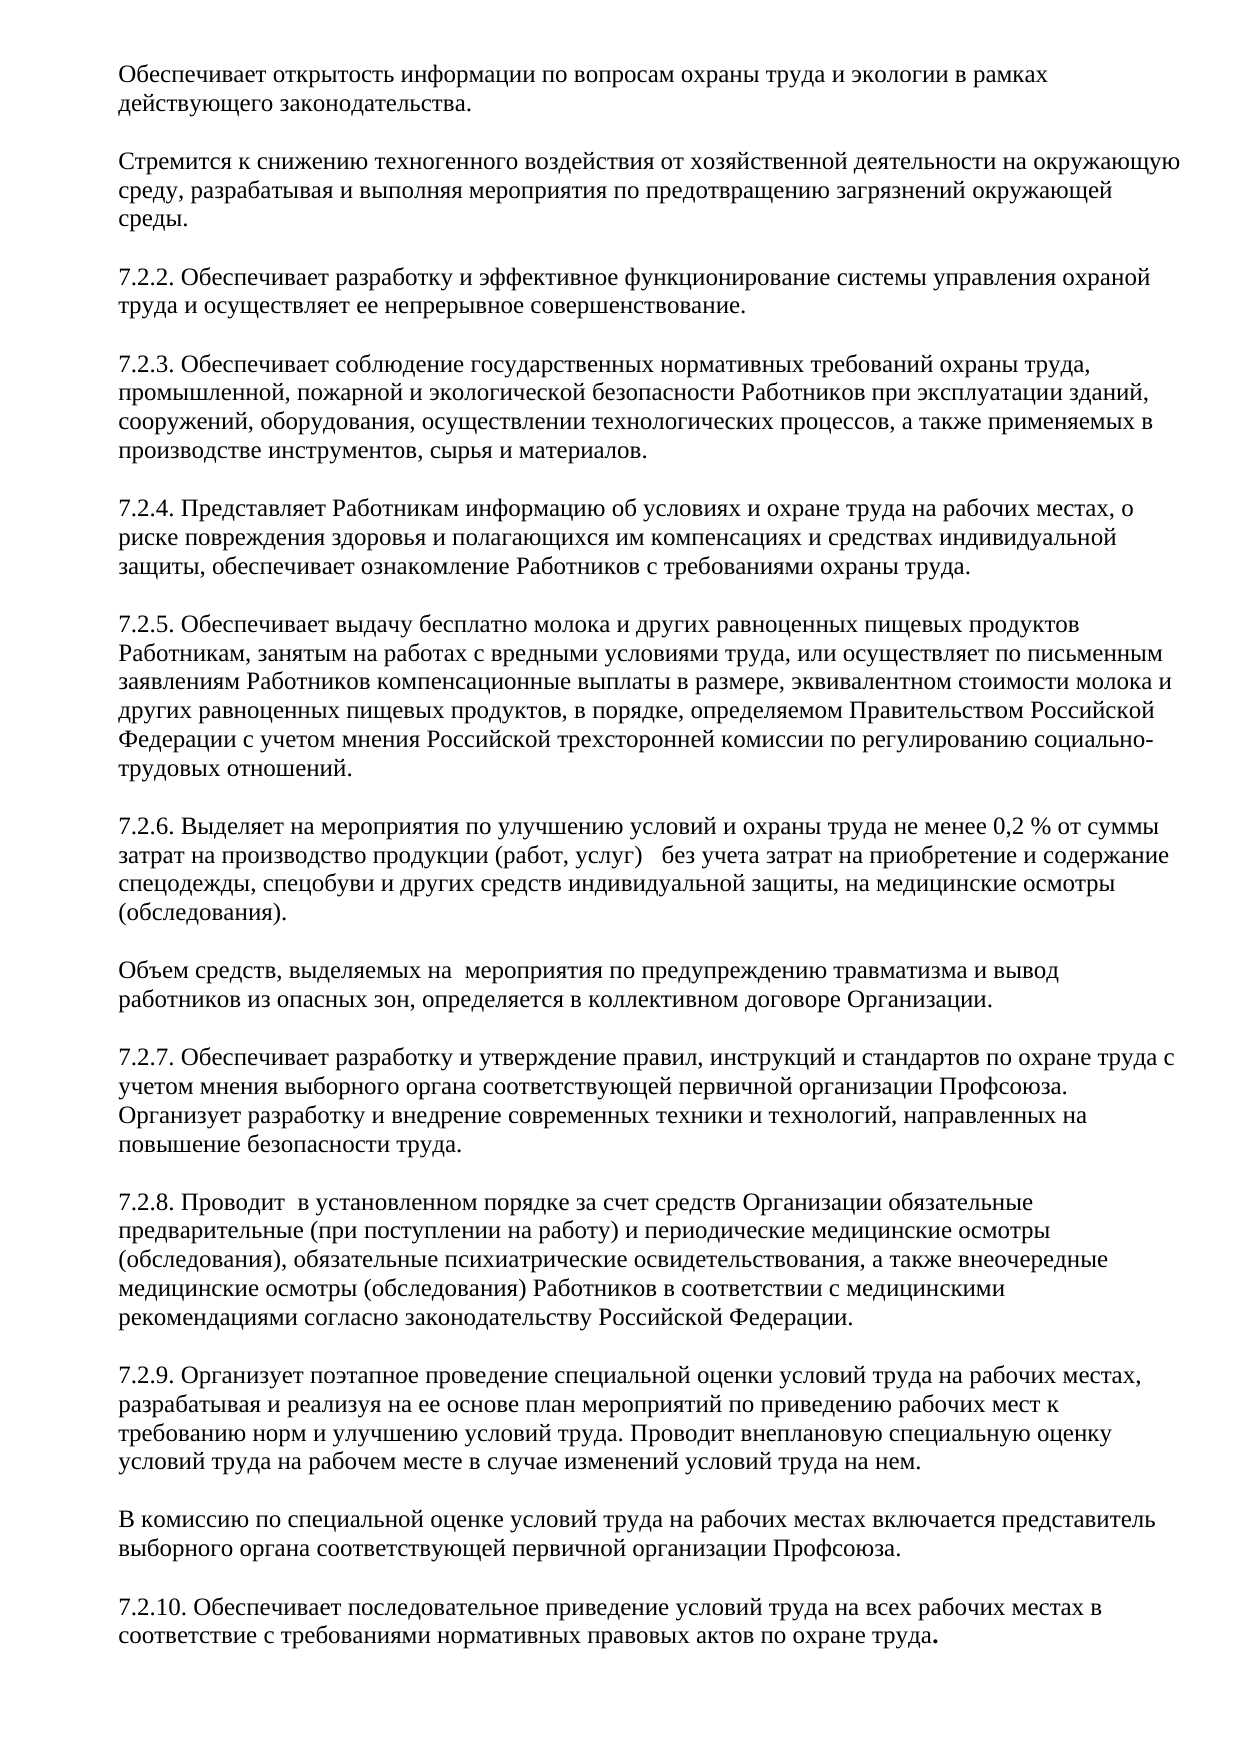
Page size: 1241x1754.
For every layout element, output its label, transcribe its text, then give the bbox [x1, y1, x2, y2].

text 7.2.8. Проводит в установленном порядке за счет средств Организации обязательные предварительные (при поступлении на работу) и периодические медицинские осмотры (обследования), обязательные психиатрические освидетельствования, а также внеочередные медицинские осмотры (обследования) Работников в соответствии с медицинскими рекомендациями согласно законодательству Российской Федерации. [118, 1187, 1181, 1331]
text 7.2.6. Выделяет на мероприятия по улучшению условий и охраны труда не менее 0,2 % от суммы затрат на производство продукции (работ, услуг) без учета затрат на приобретение и содержание спецодежды, спецобуви и других средств индивидуальной защиты, на медицинские осмотры (обследования). [118, 811, 1181, 926]
text 7.2.4. Представляет Работникам информацию об условиях и охране труда на рабочих местах, о риске повреждения здоровья и полагающихся им компенсациях и средствах индивидуальной защиты, обеспечивает ознакомление Работников с требованиями охраны труда. [118, 493, 1181, 579]
text Объем средств, выделяемых на мероприятия по предупреждению травматизма и вывод работников из опасных зон, определяется в коллективном договоре Организации. [118, 955, 1181, 1013]
text 7.2.7. Обеспечивает разработку и утверждение правил, инструкций и стандартов по охране труда с учетом мнения выборного органа соответствующей первичной организации Профсоюза. Организует разработку и внедрение современных техники и технологий, направленных на повышение безопасности труда. [118, 1042, 1181, 1157]
text 7.2.9. Организует поэтапное проведение специальной оценки условий труда на рабочих местах, разрабатывая и реализуя на ее основе план мероприятий по приведению рабочих мест к требованию норм и улучшению условий труда. Проводит внеплановую специальную оценку условий труда на рабочем месте в случае изменений условий труда на нем. [118, 1360, 1181, 1475]
text 7.2.10. Обеспечивает последовательное приведение условий труда на всех рабочих местах в соответствие с требованиями нормативных правовых актов по охране труда. [118, 1592, 1181, 1649]
text В комиссию по специальной оценке условий труда на рабочих местах включается представитель выборного органа соответствующей первичной организации Профсоюза. [118, 1504, 1181, 1562]
text Стремится к снижению техногенного воздействия от хозяйственной деятельности на окружающую среду, разрабатывая и выполняя мероприятия по предотвращению загрязнений окружающей среды. [118, 146, 1181, 232]
text 7.2.3. Обеспечивает соблюдение государственных нормативных требований охраны труда, промышленной, пожарной и экологической безопасности Работников при эксплуатации зданий, сооружений, оборудования, осуществлении технологических процессов, а также применяемых в производстве инструментов, сырья и материалов. [118, 349, 1181, 464]
text Обеспечивает открытость информации по вопросам охраны труда и экологии в рамках действующего законодательства. [118, 59, 1181, 117]
text 7.2.5. Обеспечивает выдачу бесплатно молока и других равноценных пищевых продуктов Работникам, занятым на работах с вредными условиями труда, или осуществляет по письменным заявлениям Работников компенсационные выплаты в размере, эквивалентном стоимости молока и других равноценных пищевых продуктов, в порядке, определяемом Правительством Российской Федерации с учетом мнения Российской трехсторонней комиссии по регулированию социально-трудовых отношений. [118, 609, 1181, 781]
text 7.2.2. Обеспечивает разработку и эффективное функционирование системы управления охраной труда и осуществляет ее непрерывное совершенствование. [118, 262, 1181, 319]
